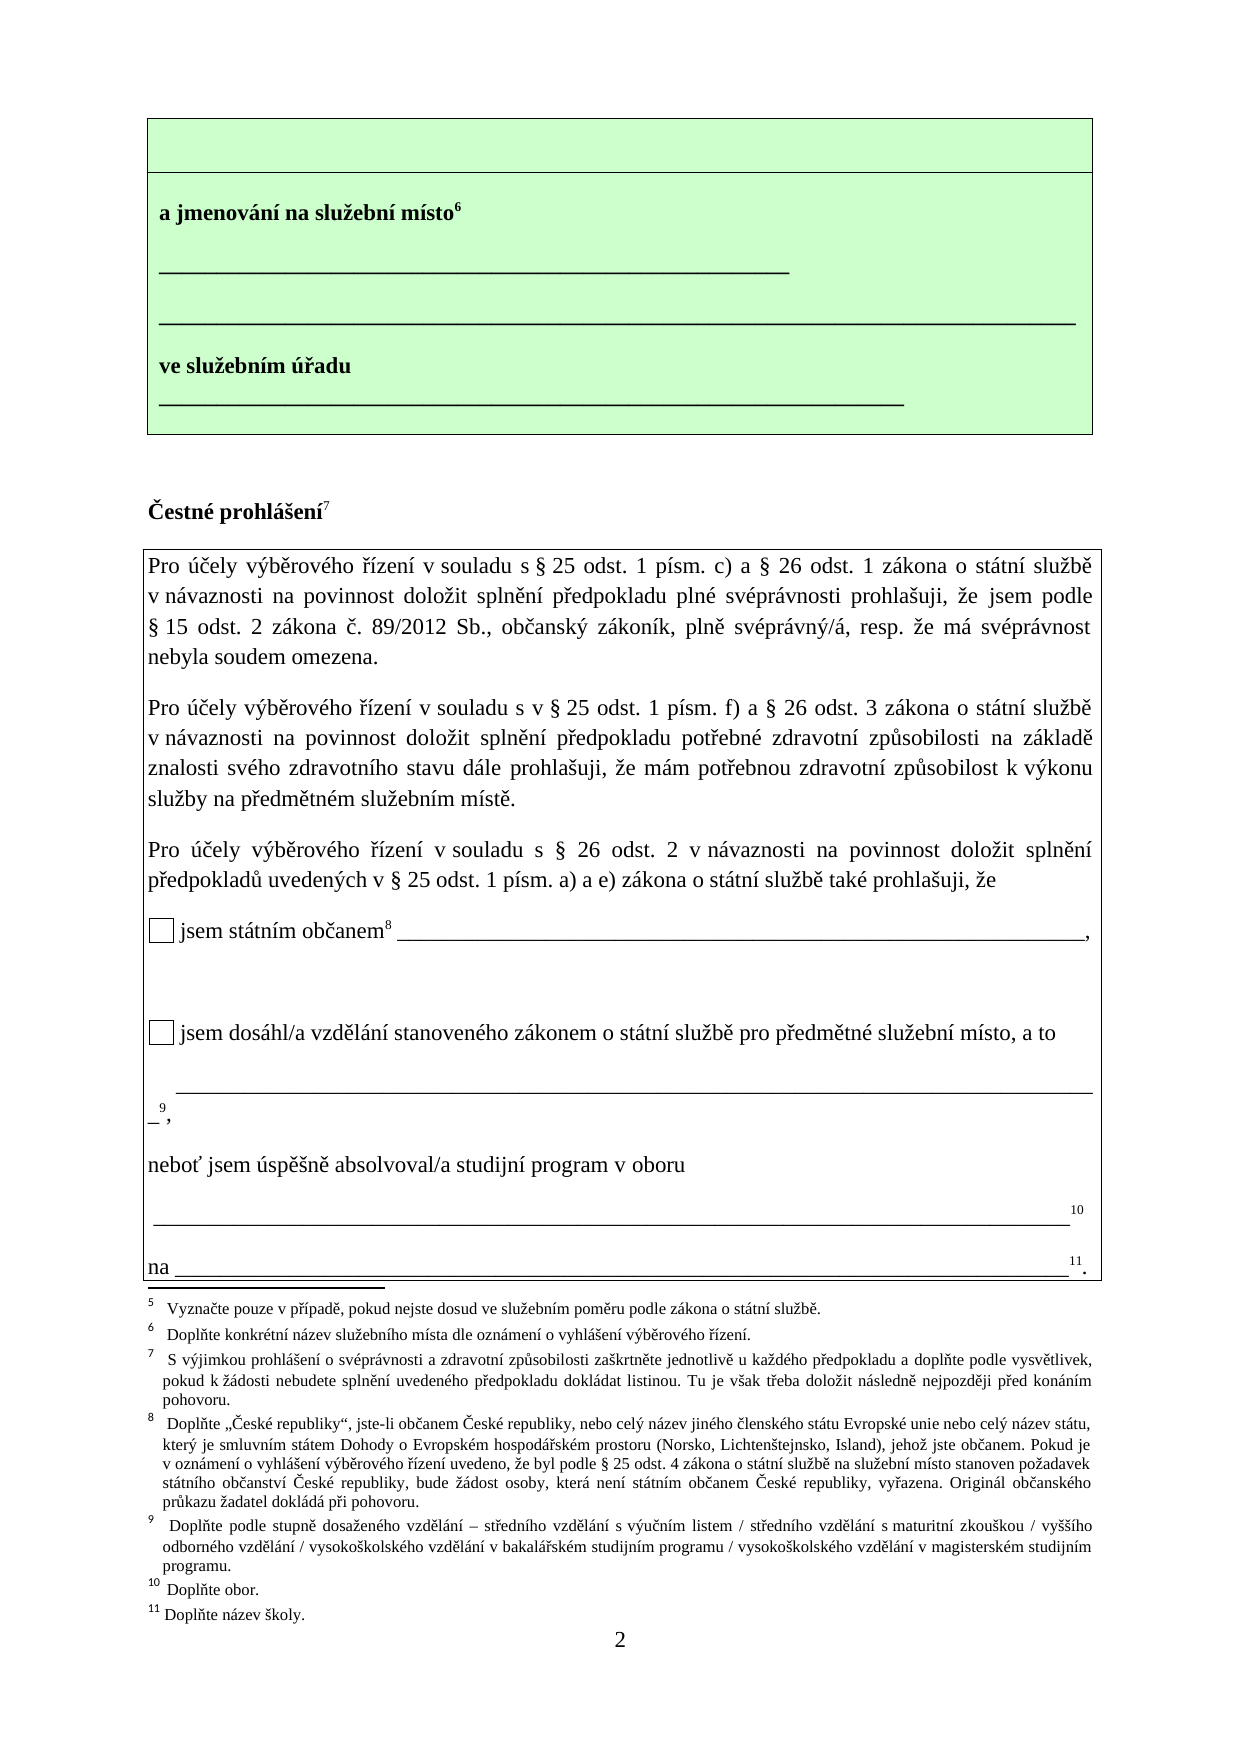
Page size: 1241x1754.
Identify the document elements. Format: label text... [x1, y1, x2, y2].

text ________________________________________________________________________________ [144, 1199, 1101, 1229]
text Pro účely výběrového řízení v souladu s § 25 odst. 1 písm. c) a § 26 odst. 1 zákona o státní službě v návaznosti na povinnost doložit splnění předpokladu plné svéprávnosti prohlašuji, že jsem podle § 15 odst. 2 zákona č. 89/2012 Sb., občanský zákoník, plně svéprávný/á, resp. že má svéprávnost nebyla soudem omezena. [144, 550, 1101, 669]
text neboť jsem úspěšně absolvoval/a studijní program v oboru [144, 1148, 1101, 1178]
text Pro účely výběrového řízení v souladu s § 26 odst. 2 v návaznosti na povinnost doložit splnění předpokladů uvedených v § 25 odst. 1 písm. a) a e) zákona o státní službě také prohlašuji, že [144, 833, 1101, 892]
text na ______________________________________________________________________________. [144, 1250, 1101, 1280]
text Čestné prohlášení [148, 498, 1092, 524]
text jsem státním občanem ____________________________________________________________, [144, 914, 1101, 943]
table_cell a jmenování na služební místo _______________________________________________________ ________________________________________________________________________________ ve služebním úřadu _________________________________________________________________ [148, 173, 1092, 434]
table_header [148, 119, 1092, 172]
text jsem dosáhl/a vzdělání stanoveného zákonem o státní službě pro předmětné služební místo, a to [144, 1016, 1101, 1045]
text Pro účely výběrového řízení v souladu s v § 25 odst. 1 písm. f) a § 26 odst. 3 zákona o státní službě v návaznosti na povinnost doložit splnění předpokladu potřebné zdravotní způsobilosti na základě znalosti svého zdravotního stavu dále prohlašuji, že mám potřebnou zdravotní způsobilost k výkonu služby na předmětném služebním místě. [144, 691, 1101, 811]
text _________________________________________________________________________________, [144, 1067, 1101, 1127]
